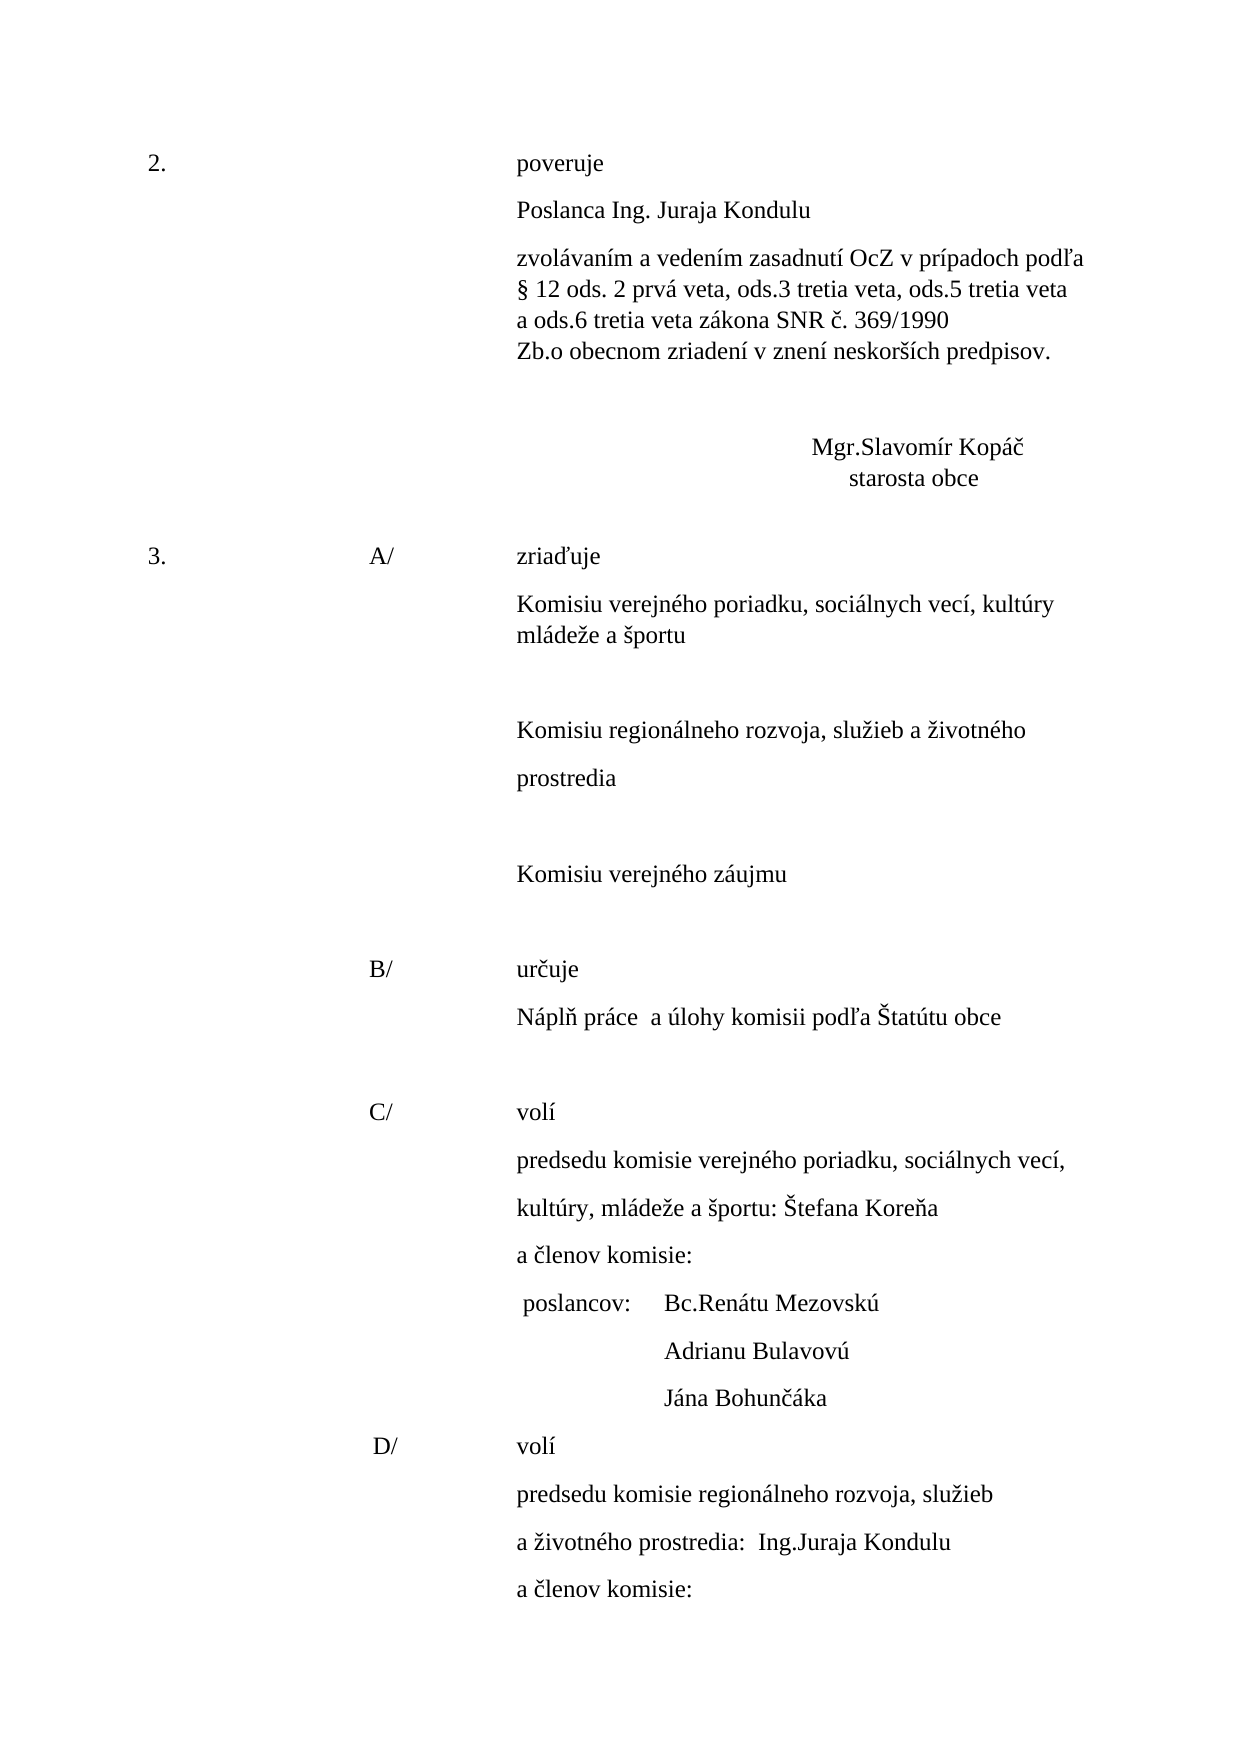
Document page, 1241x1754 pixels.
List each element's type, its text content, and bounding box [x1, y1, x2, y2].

text B/ určuje [148, 954, 1093, 983]
text Jána Bohunčáka [443, 1383, 1093, 1412]
text Komisiu verejného poriadku, sociálnych vecí, kultúry mládeže a športu [148, 589, 1093, 649]
text poslancov: Bc.Renátu Mezovskú [443, 1288, 1093, 1317]
text 3. A/ zriaďuje [148, 541, 1093, 570]
text prostredia [148, 763, 1093, 792]
text predsedu komisie verejného poriadku, sociálnych vecí, [148, 1145, 1093, 1174]
text D/ volí [148, 1431, 1093, 1460]
text Komisiu verejného záujmu [148, 859, 1093, 887]
text Adrianu Bulavovú [443, 1336, 1093, 1364]
text Mgr.Slavomír Kopáč starosta obce [516, 432, 1093, 522]
text predsedu komisie regionálneho rozvoja, služieb [148, 1479, 1093, 1508]
text a členov komisie: [148, 1240, 1093, 1269]
text C/ volí [148, 1097, 1093, 1126]
text zvolávaním a vedením zasadnutí OcZ v prípadoch podľa § 12 ods. 2 prvá veta, ods.3 tretia veta, ods.5 tretia veta a ods.6 tretia veta zákona SNR č. 369/1990 Zb.o obecnom zriadení v znení neskorších predpisov. [516, 243, 1093, 365]
text 2. poveruje [148, 148, 1093, 176]
text a životného prostredia: Ing.Juraja Kondulu [148, 1527, 1093, 1555]
text kultúry, mládeže a športu: Štefana Koreňa [148, 1193, 1093, 1221]
text a členov komisie: [148, 1574, 1093, 1603]
text Poslanca Ing. Juraja Kondulu [148, 195, 1093, 224]
text Náplň práce a úlohy komisii podľa Štatútu obce [148, 1002, 1093, 1031]
text Komisiu regionálneho rozvoja, služieb a životného [148, 716, 1093, 744]
